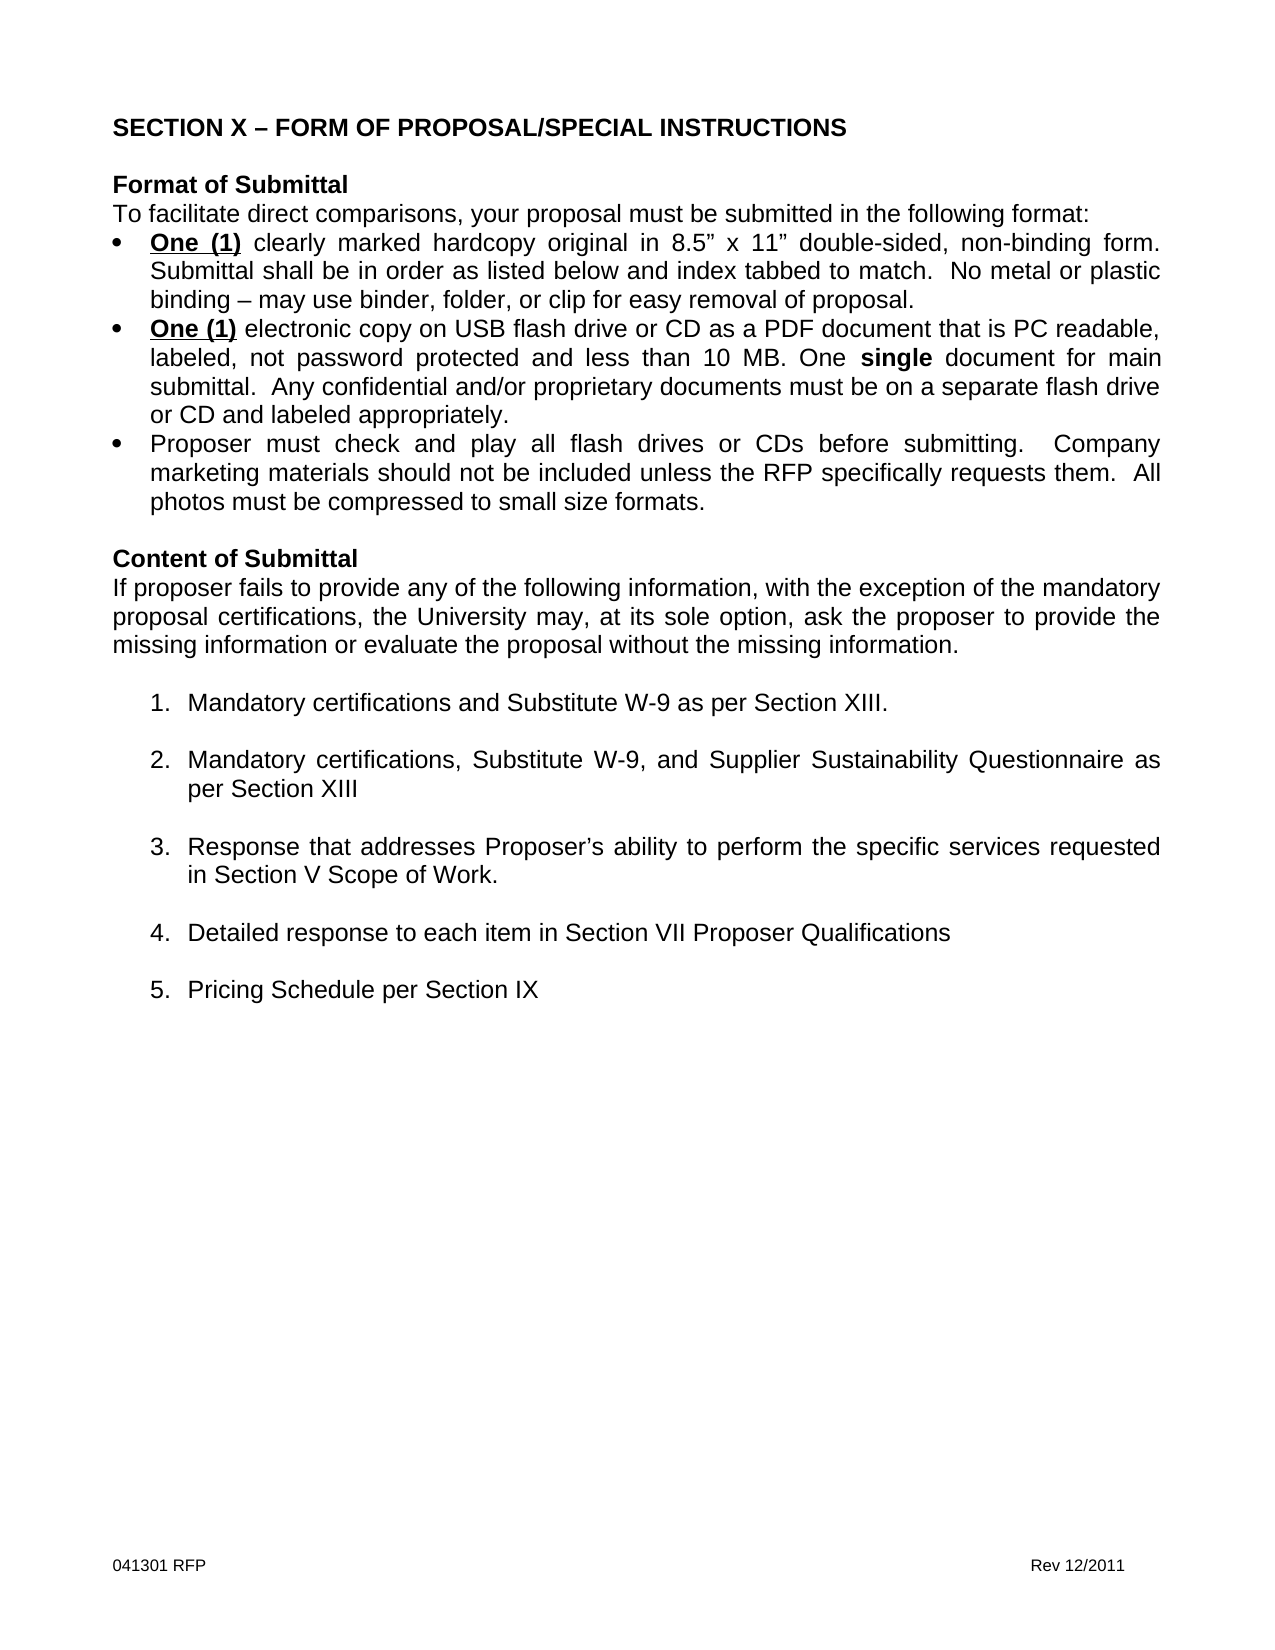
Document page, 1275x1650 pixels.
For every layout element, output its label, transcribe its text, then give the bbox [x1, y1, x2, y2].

list Proposer must check and play all flash drives or CDs before submitting. Company marketing materials should not be included unless the RFP specifically requests them. All photos must be compressed to small size formats. [112, 429, 1162, 515]
list If proposer fails to provide any of the following information, with the exception of the mandatory proposal certifications, the University may, at its sole option, ask the proposer to provide the missing information or evaluate the proposal without the missing information. [112, 573, 1162, 659]
list Mandatory certifications, Substitute W-9, and Supplier Sustainability Questionnaire as per Section XIII [150, 745, 1162, 803]
text SECTION X – FORM OF PROPOSAL/SPECIAL INSTRUCTIONS [112, 112, 1162, 141]
list Mandatory certifications and Substitute W-9 as per Section XIII. [150, 688, 1162, 717]
list Detailed response to each item in Section VII Proposer Qualifications [150, 918, 1162, 947]
list Pricing Schedule per Section IX [150, 975, 1162, 1004]
list One (1) electronic copy on USB flash drive or CD as a PDF document that is PC readable, labeled, not password protected and less than 10 MB. One single document for main submittal. Any confidential and/or proprietary documents must be on a separate flash drive or CD and labeled appropriately. [112, 314, 1162, 429]
text Format of Submittal [112, 170, 1237, 199]
list Content of Submittal [112, 544, 1162, 573]
list One (1) clearly marked hardcopy original in 8.5” x 11” double-sided, non-binding form. Submittal shall be in order as listed below and index tabbed to match. No metal or plastic binding – may use binder, folder, or clip for easy removal of proposal. [112, 227, 1162, 314]
list To facilitate direct comparisons, your proposal must be submitted in the following format: [112, 199, 1162, 227]
list Response that addresses Proposer’s ability to perform the specific services requested in Section V Scope of Work. [150, 832, 1162, 889]
